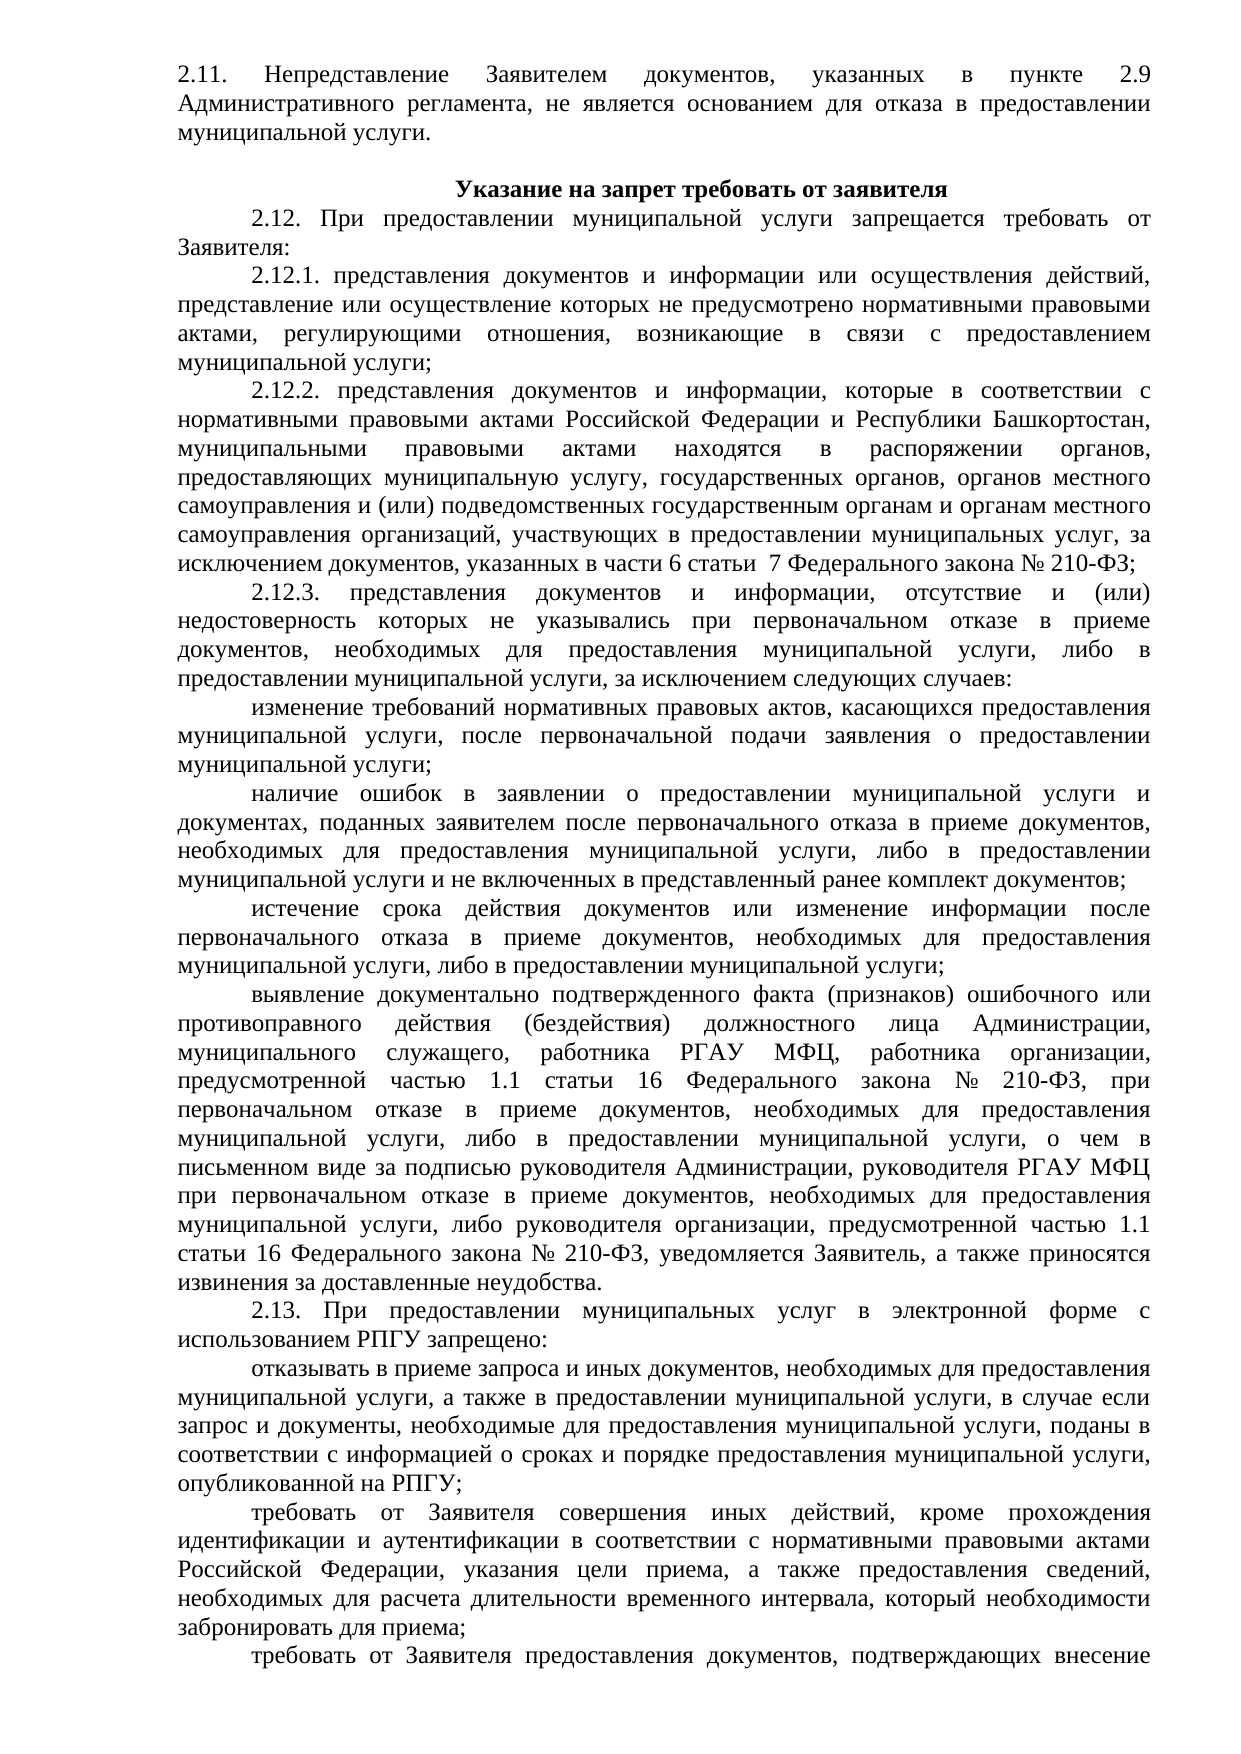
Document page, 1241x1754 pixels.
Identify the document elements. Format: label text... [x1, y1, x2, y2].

text 2.12.3. представления документов и информации, отсутствие и (или) недостоверность которых не указывались при первоначальном отказе в приеме документов, необходимых для предоставления муниципальной услуги, либо в предоставлении муниципальной услуги, за исключением следующих случаев: [177, 577, 1152, 692]
text 2.11. Непредставление Заявителем документов, указанных в пункте 2.9 Административного регламента, не является основанием для отказа в предоставлении муниципальной услуги. [177, 59, 1152, 145]
text истечение срока действия документов или изменение информации после первоначального отказа в приеме документов, необходимых для предоставления муниципальной услуги, либо в предоставлении муниципальной услуги; [177, 893, 1152, 979]
text выявление документально подтвержденного факта (признаков) ошибочного или противоправного действия (бездействия) должностного лица Администрации, муниципального служащего, работника РГАУ МФЦ, работника организации, предусмотренной частью 1.1 статьи 16 Федерального закона № 210-ФЗ, при первоначальном отказе в приеме документов, необходимых для предоставления муниципальной услуги, либо в предоставлении муниципальной услуги, о чем в письменном виде за подписью руководителя Администрации, руководителя РГАУ МФЦ при первоначальном отказе в приеме документов, необходимых для предоставления муниципальной услуги, либо руководителя организации, предусмотренной частью 1.1 статьи 16 Федерального закона № 210-ФЗ, уведомляется Заявитель, а также приносятся извинения за доставленные неудобства. [177, 979, 1152, 1295]
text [177, 1640, 1152, 1669]
text требовать от Заявителя совершения иных действий, кроме прохождения идентификации и аутентификации в соответствии с нормативными правовыми актами Российской Федерации, указания цели приема, а также предоставления сведений, необходимых для расчета длительности временного интервала, который необходимости забронировать для приема; [177, 1497, 1152, 1640]
text 2.12. При предоставлении муниципальной услуги запрещается требовать от Заявителя: [177, 203, 1152, 260]
text отказывать в приеме запроса и иных документов, необходимых для предоставления муниципальной услуги, а также в предоставлении муниципальной услуги, в случае если запрос и документы, необходимые для предоставления муниципальной услуги, поданы в соответствии с информацией о сроках и порядке предоставления муниципальной услуги, опубликованной на РПГУ; [177, 1353, 1152, 1497]
text Указание на запрет требовать от заявителя [177, 174, 1152, 203]
text 2.12.1. представления документов и информации или осуществления действий, представление или осуществление которых не предусмотрено нормативными правовыми актами, регулирующими отношения, возникающие в связи с предоставлением муниципальной услуги; [177, 260, 1152, 375]
text наличие ошибок в заявлении о предоставлении муниципальной услуги и документах, поданных заявителем после первоначального отказа в приеме документов, необходимых для предоставления муниципальной услуги, либо в предоставлении муниципальной услуги и не включенных в представленный ранее комплект документов; [177, 778, 1152, 893]
text 2.13. При предоставлении муниципальных услуг в электронной форме с использованием РПГУ запрещено: [177, 1295, 1152, 1353]
text изменение требований нормативных правовых актов, касающихся предоставления муниципальной услуги, после первоначальной подачи заявления о предоставлении муниципальной услуги; [177, 692, 1152, 778]
text 2.12.2. представления документов и информации, которые в соответствии с нормативными правовыми актами Российской Федерации и Республики Башкортостан, муниципальными правовыми актами находятся в распоряжении органов, предоставляющих муниципальную услугу, государственных органов, органов местного самоуправления и (или) подведомственных государственным органам и органам местного самоуправления организаций, участвующих в предоставлении муниципальных услуг, за исключением документов, указанных в части 6 статьи 7 Федерального закона № 210-ФЗ; [177, 375, 1152, 577]
